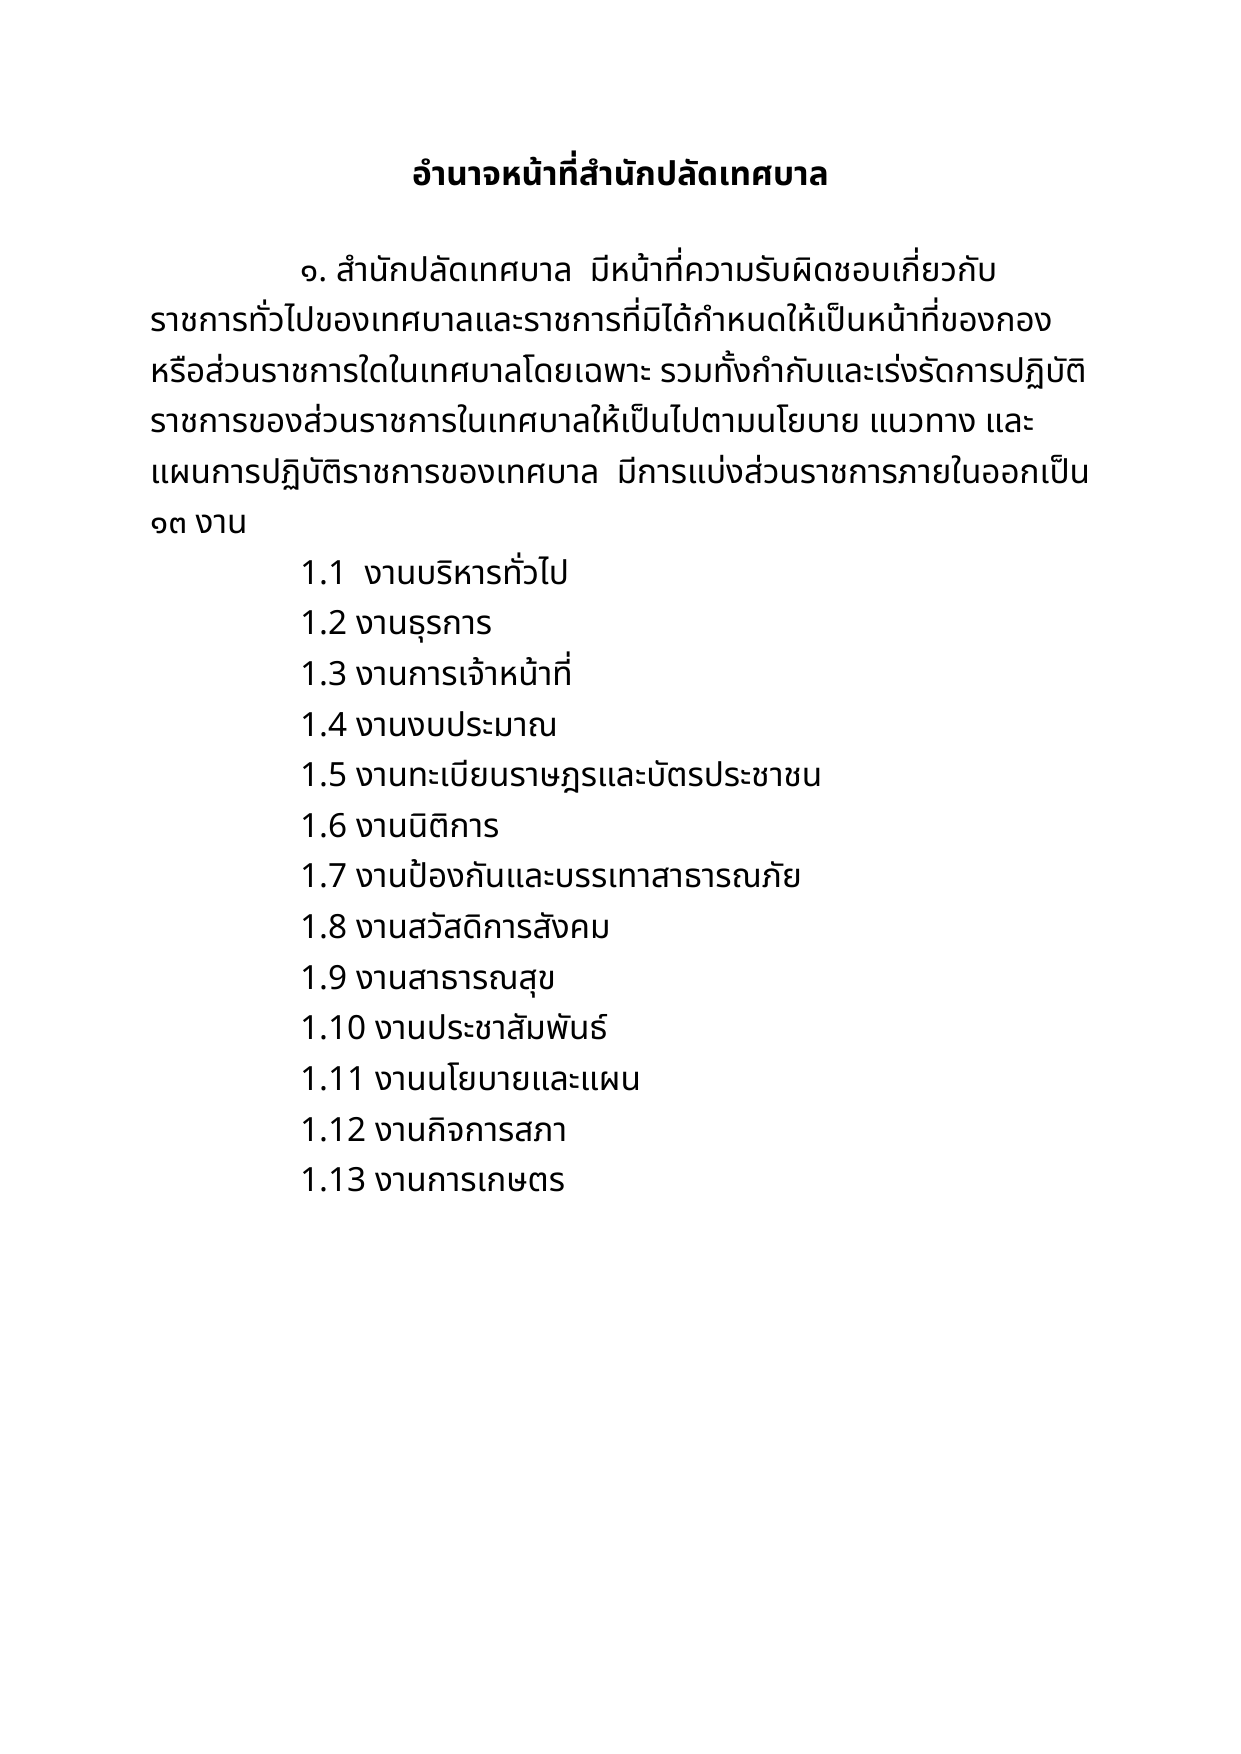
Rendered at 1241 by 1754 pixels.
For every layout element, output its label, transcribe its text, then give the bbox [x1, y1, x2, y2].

text 1.1 งานบริหารทั่วไป [150, 548, 1090, 599]
text อำนาจหน้าที่สำนักปลัดเทศบาล [150, 150, 1090, 200]
text 1.12 งานกิจการสภา [150, 1105, 1090, 1156]
text ๑. สำนักปลัดเทศบาล มีหน้าที่ความรับผิดชอบเกี่ยวกับราชการทั่วไปของเทศบาลและราชการที่มิได้กำหนดให้เป็นหน้าที่ของกอง หรือส่วนราชการใดในเทศบาลโดยเฉพาะ รวมทั้งกำกับและเร่งรัดการปฏิบัติราชการของส่วนราชการในเทศบาลให้เป็นไปตามนโยบาย แนวทาง และแผนการปฏิบัติราชการของเทศบาล มีการแบ่งส่วนราชการภายในออกเป็น ๑๓ งาน [150, 246, 1090, 548]
text 1.11 งานนโยบายและแผน [150, 1055, 1090, 1105]
text 1.10 งานประชาสัมพันธ์ [150, 1004, 1090, 1055]
text 1.2 งานธุรการ [150, 599, 1090, 650]
text 1.7 งานป้องกันและบรรเทาสาธารณภัย [150, 852, 1090, 903]
text 1.9 งานสาธารณสุข [150, 953, 1090, 1004]
text 1.13 งานการเกษตร [225, 1156, 1090, 1207]
text 1.5 งานทะเบียนราษฎรและบัตรประชาชน [150, 751, 1090, 802]
text 1.3 งานการเจ้าหน้าที่ [150, 650, 1090, 700]
text 1.6 งานนิติการ [150, 802, 1090, 852]
text 1.8 งานสวัสดิการสังคม [150, 903, 1090, 953]
text 1.4 งานงบประมาณ [150, 700, 1090, 751]
